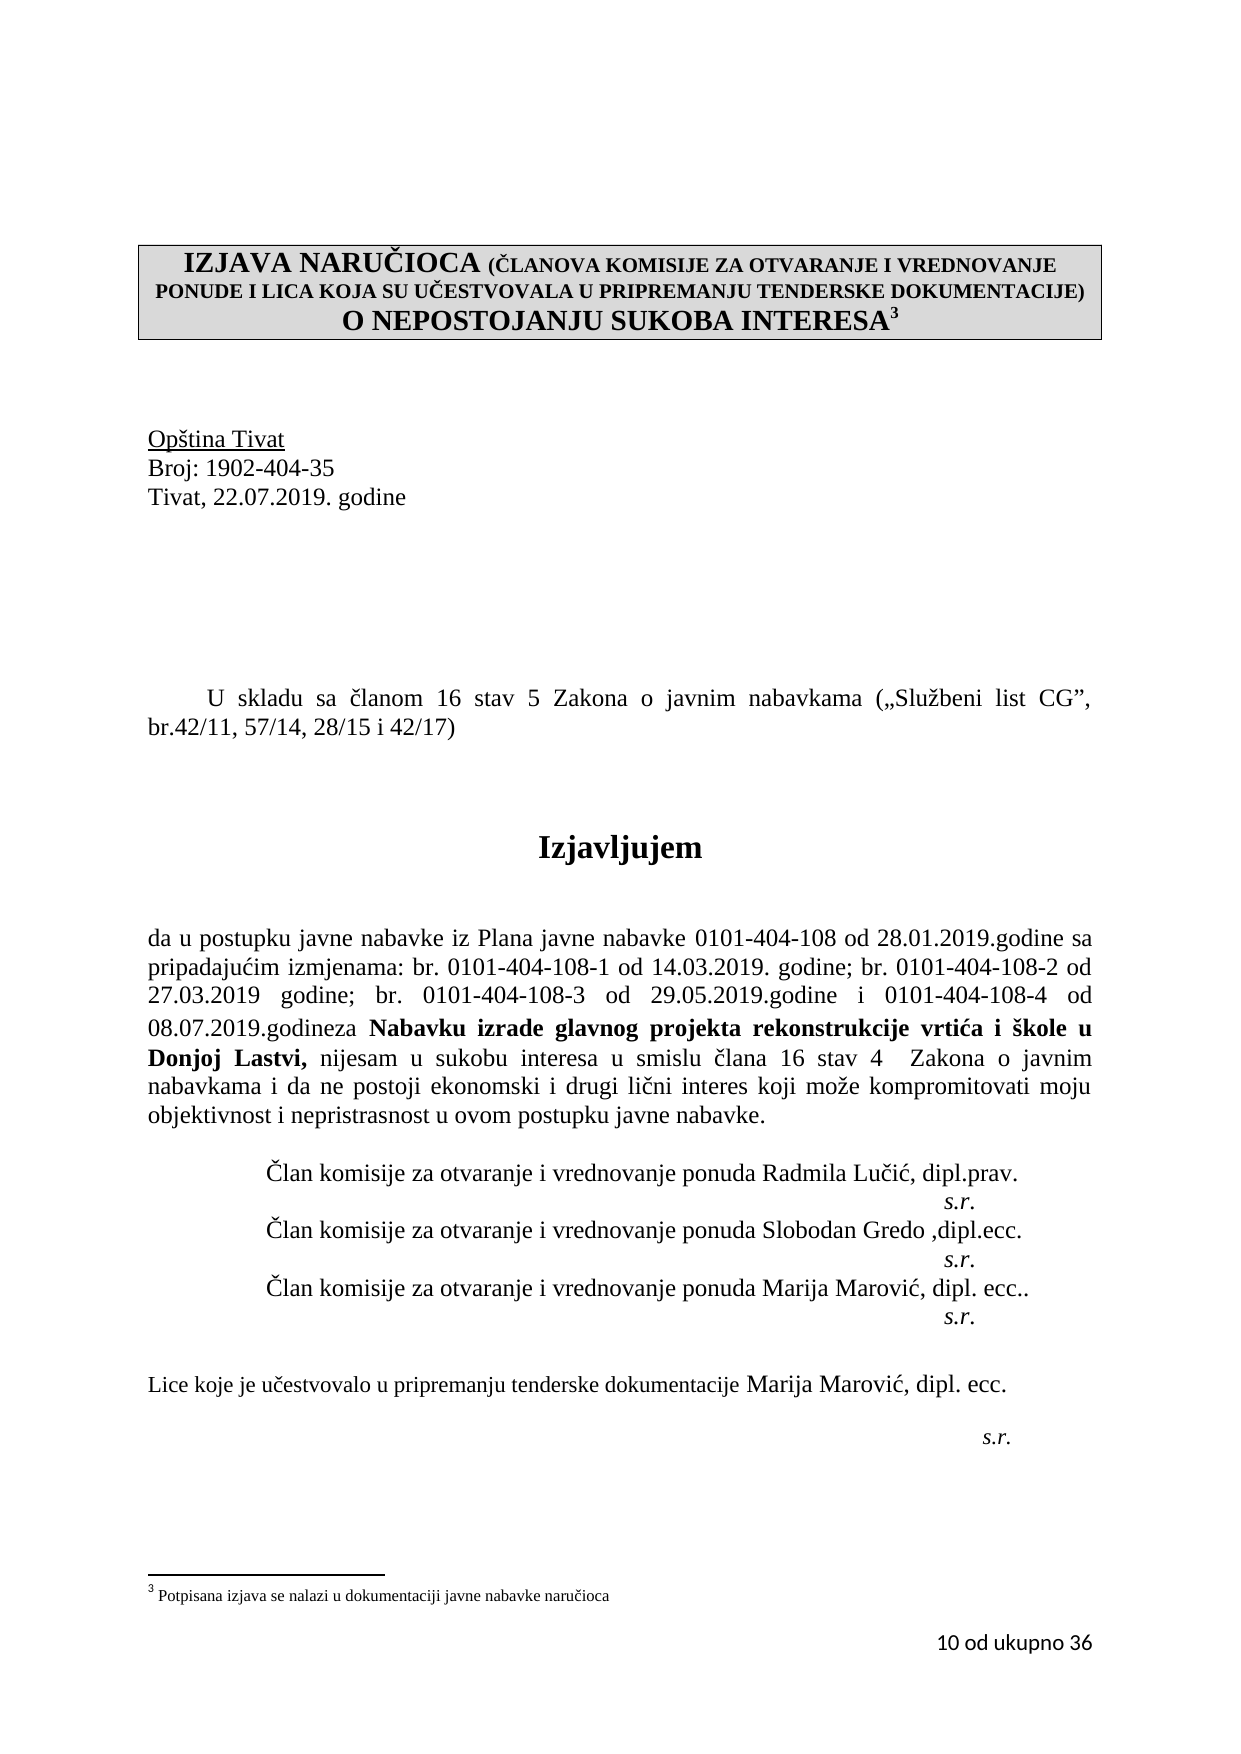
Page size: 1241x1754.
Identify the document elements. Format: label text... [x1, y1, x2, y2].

text Broj: 1902-404-35 [148, 453, 1093, 482]
text IZJAVA NARUČIOCA (ČLANOVA KOMISIJE ZA OTVARANJE I VREDNOVANJE PONUDE I LICA KOJA SU UČESTVOVALA U PRIPREMANJU TENDERSKE DOKUMENTACIJE) O NEPOSTOJANJU SUKOBA INTERESA [139, 246, 1101, 339]
text s.r. [664, 1301, 1093, 1330]
text Član komisije za otvaranje i vrednovanje ponuda Marija Marović, dipl. ecc.. [148, 1273, 1093, 1301]
text s.r. [664, 1186, 1093, 1215]
text s.r. [148, 1423, 1093, 1449]
text Opština Tivat [148, 424, 1093, 453]
text Tivat, 22.07.2019. godine [148, 482, 1093, 511]
text Izjavljujem [148, 827, 1093, 865]
text Lice koje je učestvovalo u pripremanju tenderske dokumentacije Marija Marović, dipl. ecc. [148, 1369, 1093, 1398]
text Član komisije za otvaranje i vrednovanje ponuda Slobodan Gredo ,dipl.ecc. [148, 1215, 1093, 1244]
text Član komisije za otvaranje i vrednovanje ponuda Radmila Lučić, dipl.prav. [148, 1158, 1093, 1186]
text U skladu sa članom 16 stav 5 Zakona o javnim nabavkama („Službeni list CG”, br.42/11, 57/14, 28/15 i 42/17) [148, 683, 1093, 741]
text s.r. [664, 1244, 1093, 1273]
text da u postupku javne nabavke iz Plana javne nabavke 0101-404-108 od 28.01.2019.godine sa pripadajućim izmjenama: br. 0101-404-108-1 od 14.03.2019. godine; br. 0101-404-108-2 od 27.03.2019 godine; br. 0101-404-108-3 od 29.05.2019.godine i 0101-404-108-4 od 08.07.2019.godineza Nabavku izrade glavnog projekta rekonstrukcije vrtića i škole u Donjoj Lastvi, nijesam u sukobu interesa u smislu člana 16 stav 4 Zakona o javnim nabavkama i da ne postoji ekonomski i drugi lični interes koji može kompromitovati moju objektivnost i nepristrasnost u ovom postupku javne nabavke. [148, 923, 1093, 1129]
